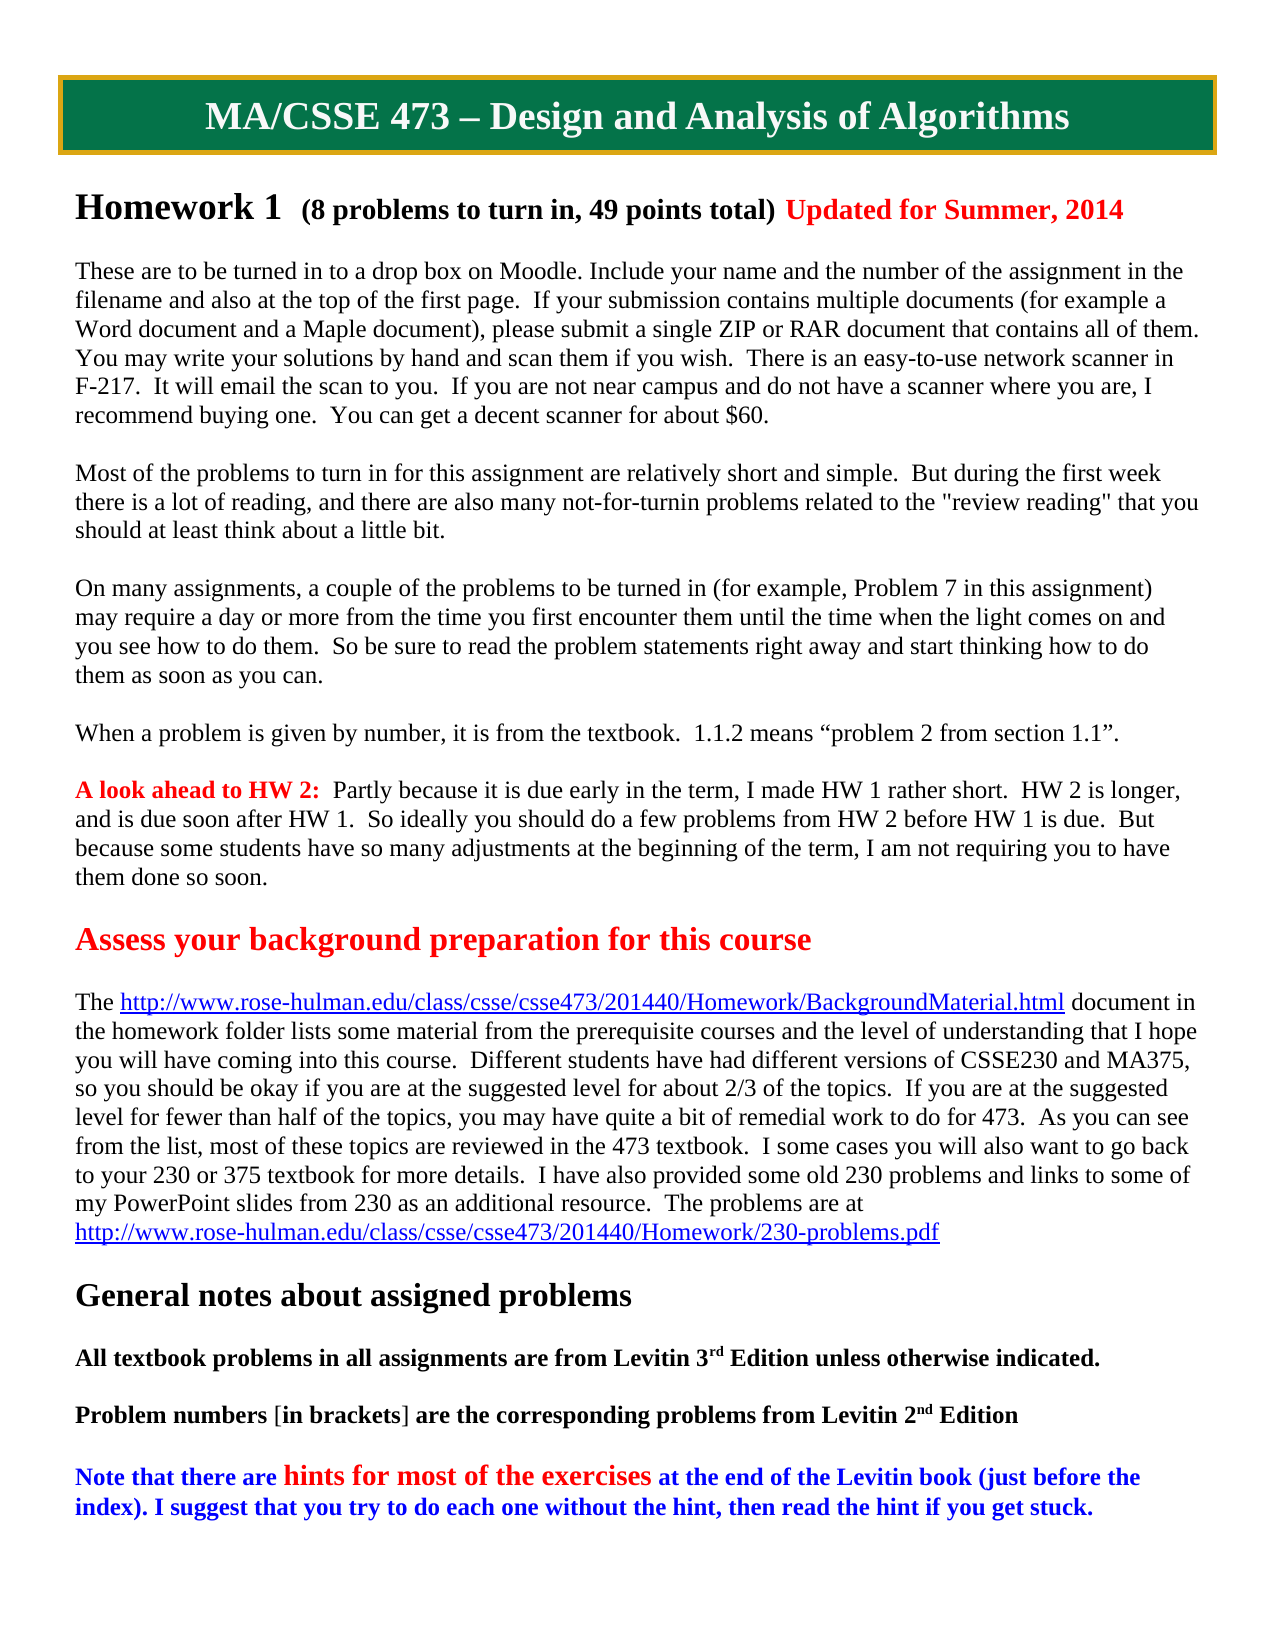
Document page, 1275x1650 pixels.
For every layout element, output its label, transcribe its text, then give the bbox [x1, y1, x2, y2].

text General notes about assigned problems [75, 1275, 1200, 1313]
text Problem numbers [in brackets] are the corresponding problems from Levitin 2nd Edition [75, 1401, 1200, 1429]
text Assess your background preparation for this course [75, 920, 1200, 958]
text Homework 1 (8 problems to turn in, 49 points total) Updated for Summer, 2014 [75, 184, 1200, 227]
text MA/CSSE 473 – Design and Analysis of Algorithms [63, 80, 1213, 150]
text The http://www.rose-hulman.edu/class/csse/csse473/201440/Homework/BackgroundMaterial.html document in the homework folder lists some material from the prerequisite courses and the level of understanding that I hope you will have coming into this course. Different students have had different versions of CSSE230 and MA375, so you should be okay if you are at the suggested level for about 2/3 of the topics. If you are at the suggested level for fewer than half of the topics, you may have quite a bit of remedial work to do for 473. As you can see from the list, most of these topics are reviewed in the 473 textbook. I some cases you will also want to go back to your 230 or 375 textbook for more details. I have also provided some old 230 problems and links to some of my PowerPoint slides from 230 as an additional resource. The problems are at http://www.rose-hulman.edu/class/csse/csse473/201440/Homework/230-problems.pdf [75, 987, 1200, 1246]
text These are to be turned in to a drop box on Moodle. Include your name and the number of the assignment in the filename and also at the top of the first page. If your submission contains multiple documents (for example a Word document and a Maple document), please submit a single ZIP or RAR document that contains all of them. You may write your solutions by hand and scan them if you wish. There is an easy-to-use network scanner in F-217. It will email the scan to you. If you are not near campus and do not have a scanner where you are, I recommend buying one. You can get a decent scanner for about $60. [75, 256, 1200, 429]
text When a problem is given by number, it is from the textbook. 1.1.2 means “problem 2 from section 1.1”. [75, 718, 1200, 746]
text On many assignments, a couple of the problems to be turned in (for example, Problem 7 in this assignment) may require a day or more from the time you first encounter them until the time when the light comes on and you see how to do them. So be sure to read the problem statements right away and start thinking how to do them as soon as you can. [75, 573, 1200, 688]
text A look ahead to HW 2: Partly because it is due early in the term, I made HW 1 rather short. HW 2 is longer, and is due soon after HW 1. So ideally you should do a few problems from HW 2 before HW 1 is due. But because some students have so many adjustments at the beginning of the term, I am not requiring you to have them done so soon. [75, 776, 1200, 891]
text All textbook problems in all assignments are from Levitin 3rd Edition unless otherwise indicated. [75, 1343, 1200, 1371]
text Most of the problems to turn in for this assignment are relatively short and simple. But during the first week there is a lot of reading, and there are also many not-for-turnin problems related to the "review reading" that you should at least think about a little bit. [75, 458, 1200, 544]
text Note that there are hints for most of the exercises at the end of the Levitin book (just before the index). I suggest that you try to do each one without the hint, then read the hint if you get stuck. [75, 1458, 1200, 1521]
